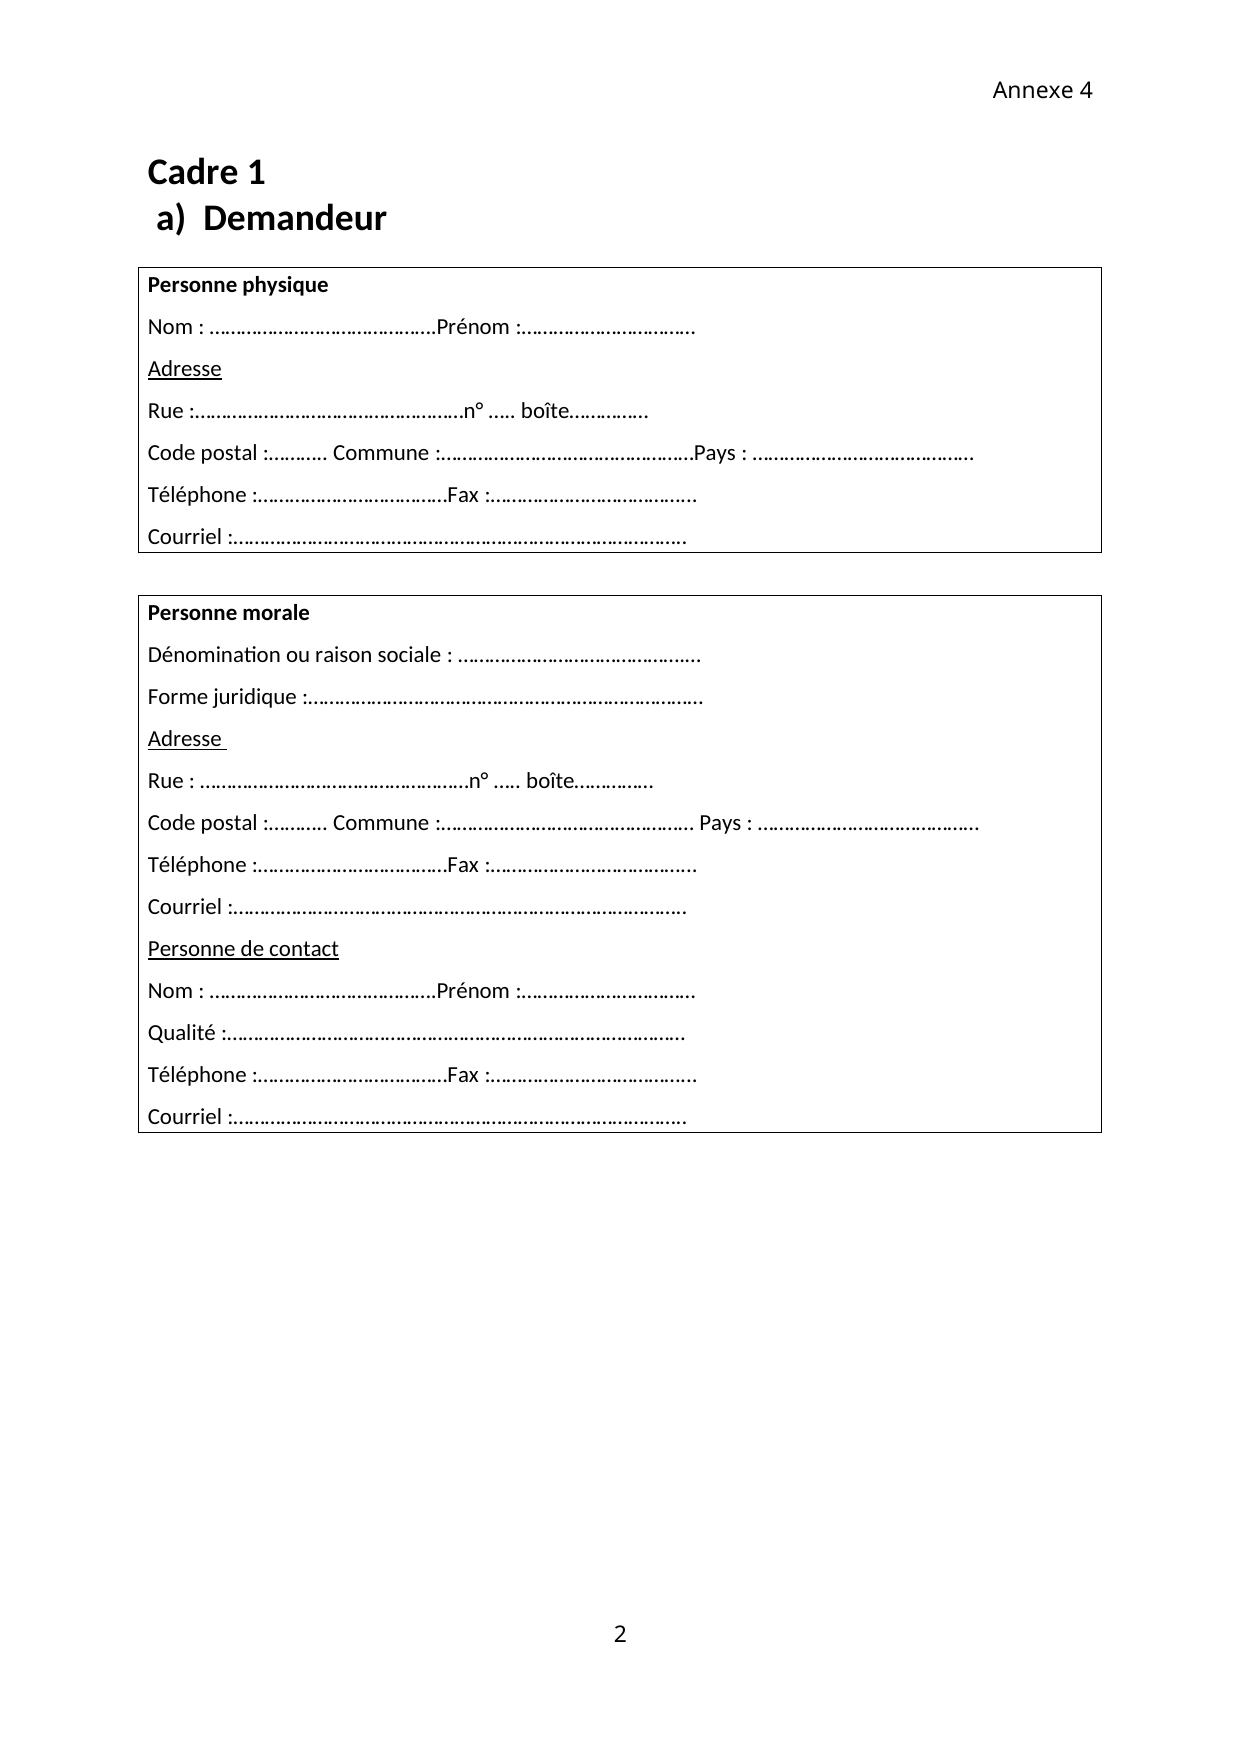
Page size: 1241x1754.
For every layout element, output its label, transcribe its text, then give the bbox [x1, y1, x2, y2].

text Forme juridique :………………………………………………………………… [139, 679, 1101, 711]
text Adresse [139, 721, 1101, 752]
text Courriel :………………………………………………………………………….. [139, 889, 1101, 920]
text Code postal :……….. Commune :………………………………………… Pays : …………………………………… [139, 805, 1101, 836]
text Téléphone :………………………………Fax :………………………………... [139, 1057, 1101, 1088]
text Nom : …………………………………….Prénom :…………………………… [139, 309, 1101, 340]
text Adresse [139, 351, 1101, 382]
text Rue :……………………………………………n° ….. boîte…………… [139, 393, 1101, 424]
text Courriel :………………………………………………………………………….. [139, 519, 1101, 552]
text Dénomination ou raison sociale : …………………………………….… [139, 637, 1101, 668]
text Qualité :…………………………………………………………………………… [139, 1015, 1101, 1046]
text Téléphone :………………………………Fax :………………………………... [139, 477, 1101, 508]
text Code postal :……….. Commune :…………………………………………Pays : …………………………………… [139, 435, 1101, 466]
text Cadre 1 [148, 148, 1093, 193]
text Rue : ……………………………………………n° ….. boîte…………… [139, 763, 1101, 794]
text a) Demandeur [148, 193, 1093, 239]
text Courriel :………………………………………………………………………….. [139, 1099, 1101, 1132]
text Téléphone :………………………………Fax :………………………………... [139, 847, 1101, 878]
text Personne physique [139, 268, 1101, 298]
text Nom : …………………………………….Prénom :…………………………… [139, 973, 1101, 1004]
text Personne de contact [139, 931, 1101, 962]
text Personne morale [139, 596, 1101, 627]
